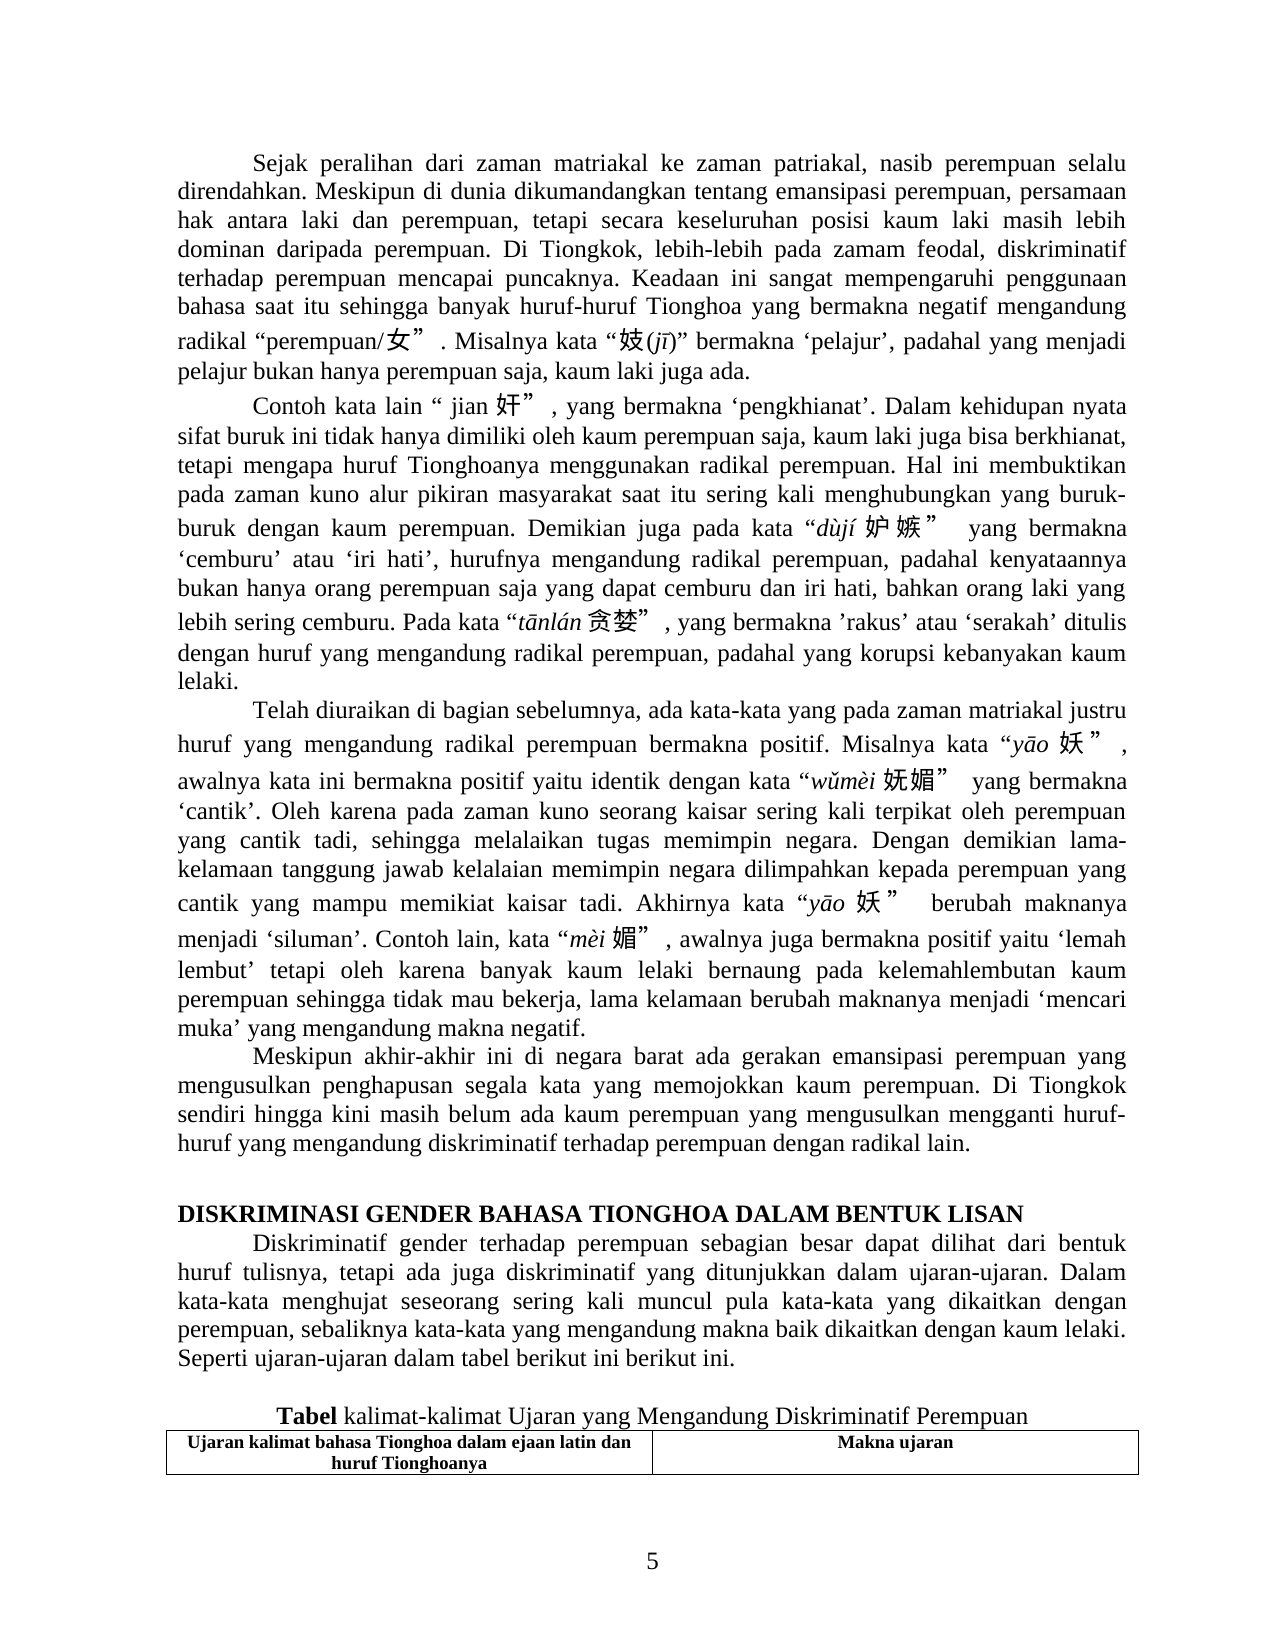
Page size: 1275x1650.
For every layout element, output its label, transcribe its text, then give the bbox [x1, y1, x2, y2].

text DISKRIMINASI GENDER BAHASA TIONGHOA DALAM BENTUK LISAN [177, 1199, 1127, 1228]
text Sejak peralihan dari zaman matriakal ke zaman patriakal, nasib perempuan selalu direndahkan. Meskipun di dunia dikumandangkan tentang emansipasi perempuan, persamaan hak antara laki dan perempuan, tetapi secara keseluruhan posisi kaum laki masih lebih dominan daripada perempuan. Di Tiongkok, lebih-lebih pada zamam feodal, diskriminatif terhadap perempuan mencapai puncaknya. Keadaan ini sangat mempengaruhi penggunaan bahasa saat itu sehingga banyak huruf-huruf Tionghoa yang bermakna negatif mengandung radikal “perempuan/女”. Misalnya kata “妓(jī)” bermakna ‘pelajur’, padahal yang menjadi pelajur bukan hanya perempuan saja, kaum laki juga ada. [177, 148, 1127, 385]
table_header Ujaran kalimat bahasa Tionghoa dalam ejaan latin dan huruf Tionghoanya [167, 1431, 652, 1474]
text Diskriminatif gender terhadap perempuan sebagian besar dapat dilihat dari bentuk huruf tulisnya, tetapi ada juga diskriminatif yang ditunjukkan dalam ujaran-ujaran. Dalam kata-kata menghujat seseorang sering kali muncul pula kata-kata yang dikaitkan dengan perempuan, sebaliknya kata-kata yang mengandung makna baik dikaitkan dengan kaum lelaki. Seperti ujaran-ujaran dalam tabel berikut ini berikut ini. [177, 1228, 1127, 1372]
table_header Makna ujaran [653, 1431, 1138, 1474]
text Contoh kata lain “ jian奸”, yang bermakna ‘pengkhianat’. Dalam kehidupan nyata sifat buruk ini tidak hanya dimiliki oleh kaum perempuan saja, kaum laki juga bisa berkhianat, tetapi mengapa huruf Tionghoanya menggunakan radikal perempuan. Hal ini membuktikan pada zaman kuno alur pikiran masyarakat saat itu sering kali menghubungkan yang buruk-buruk dengan kaum perempuan. Demikian juga pada kata “dùjí妒嫉” yang bermakna ‘cemburu’ atau ‘iri hati’, hurufnya mengandung radikal perempuan, padahal kenyataannya bukan hanya orang perempuan saja yang dapat cemburu dan iri hati, bahkan orang laki yang lebih sering cemburu. Pada kata “tānlán贪婪”, yang bermakna ’rakus’ atau ‘serakah’ ditulis dengan huruf yang mengandung radikal perempuan, padahal yang korupsi kebanyakan kaum lelaki. [177, 385, 1127, 695]
text Telah diuraikan di bagian sebelumnya, ada kata-kata yang pada zaman matriakal justru huruf yang mengandung radikal perempuan bermakna positif. Misalnya kata “yāo妖”, awalnya kata ini bermakna positif yaitu identik dengan kata “wǔmèi妩媚” yang bermakna ‘cantik’. Oleh karena pada zaman kuno seorang kaisar sering kali terpikat oleh perempuan yang cantik tadi, sehingga melalaikan tugas memimpin negara. Dengan demikian lama-kelamaan tanggung jawab kelalaian memimpin negara dilimpahkan kepada perempuan yang cantik yang mampu memikiat kaisar tadi. Akhirnya kata “yāo妖” berubah maknanya menjadi ‘siluman’. Contoh lain, kata “mèi媚”, awalnya juga bermakna positif yaitu ‘lemah lembut’ tetapi oleh karena banyak kaum lelaki bernaung pada kelemahlembutan kaum perempuan sehingga tidak mau bekerja, lama kelamaan berubah maknanya menjadi ‘mencari muka’ yang mengandung makna negatif. [177, 695, 1127, 1041]
text Meskipun akhir-akhir ini di negara barat ada gerakan emansipasi perempuan yang mengusulkan penghapusan segala kata yang memojokkan kaum perempuan. Di Tiongkok sendiri hingga kini masih belum ada kaum perempuan yang mengusulkan mengganti huruf-huruf yang mengandung diskriminatif terhadap perempuan dengan radikal lain. [177, 1041, 1127, 1156]
text Tabel kalimat-kalimat Ujaran yang Mengandung Diskriminatif Perempuan [177, 1401, 1127, 1429]
